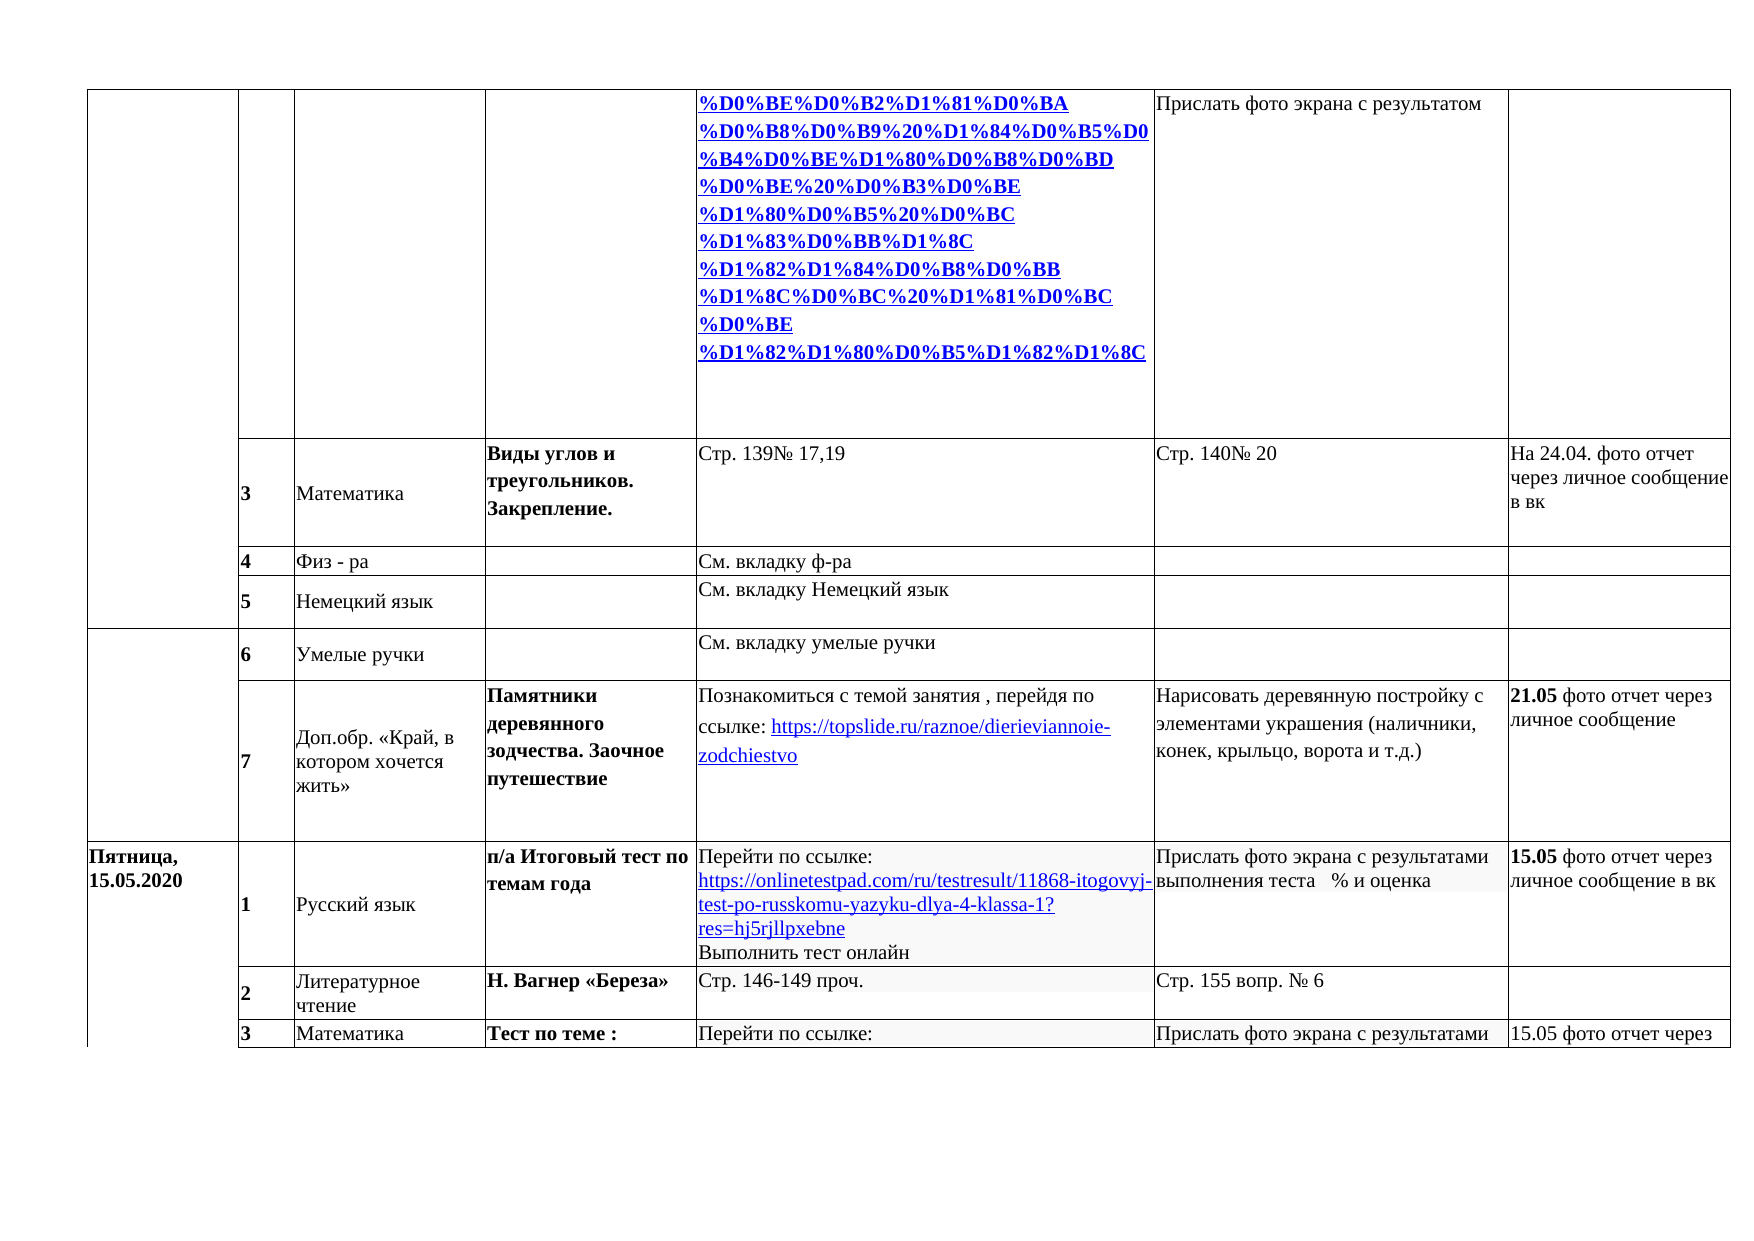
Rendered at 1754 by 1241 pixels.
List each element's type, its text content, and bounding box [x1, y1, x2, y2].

table_cell Нарисовать деревянную постройку с элементами украшения (наличники, конек, крыльцо, ворота и т.д.) [1155, 681, 1508, 841]
table_cell 6 [239, 629, 294, 680]
table_cell 1 [239, 842, 294, 966]
table_cell Литературное чтение [295, 967, 485, 1018]
table_cell [1509, 547, 1730, 574]
table_cell 21.05 фото отчет через личное сообщение [1509, 681, 1730, 841]
table_cell Стр. 140№ 20 [1155, 439, 1508, 546]
table_cell Виды углов и треугольников. Закрепление. [486, 439, 696, 546]
table_cell Математика [295, 1020, 485, 1047]
table_cell [1509, 629, 1730, 680]
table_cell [1509, 1020, 1730, 1047]
table_cell [88, 629, 238, 841]
table_cell Познакомиться с темой занятия , перейдя по ссылке: https://topslide.ru/raznoe/dierieviannoie-zodchiestvo [697, 681, 1154, 841]
table_cell [1155, 576, 1508, 627]
table_cell п/а Итоговый тест по темам года [486, 842, 696, 966]
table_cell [486, 90, 696, 438]
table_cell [295, 90, 485, 438]
table_cell 2 [239, 967, 294, 1018]
table_cell См. вкладку ф-ра [697, 547, 1154, 574]
table_cell Умелые ручки [295, 629, 485, 680]
table_cell Стр. 155 вопр. № 6 [1155, 967, 1508, 1018]
table_cell [1155, 547, 1508, 574]
table_cell [1509, 576, 1730, 627]
table_cell [486, 547, 696, 574]
table_cell Пятница, 15.05.2020 [88, 842, 238, 1047]
table_cell Физ - ра [295, 547, 485, 574]
table_cell [486, 629, 696, 680]
table_cell 3 [239, 1020, 294, 1047]
table_cell 2 [239, 90, 294, 438]
table_cell 4 [239, 547, 294, 574]
table_cell Стр. 139№ 17,19 [697, 439, 1154, 546]
table_cell 3 [239, 439, 294, 546]
table_cell Н. Вагнер «Береза» [486, 967, 696, 1018]
table_cell 5 [239, 576, 294, 627]
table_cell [697, 90, 1154, 438]
table_cell На 24.04. фото отчет через личное сообщение в вк [1509, 439, 1730, 546]
table_cell Математика [295, 439, 485, 546]
table_cell Прислать фото экрана с результатами выполнения теста % и оценка [1155, 842, 1508, 966]
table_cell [1509, 90, 1730, 438]
table_cell 7 [239, 681, 294, 841]
table_cell Памятники деревянного зодчества. Заочное путешествие [486, 681, 696, 841]
table_cell См. вкладку Немецкий язык [697, 576, 1154, 627]
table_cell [486, 1020, 696, 1047]
table_cell Русский язык [295, 842, 485, 966]
table_cell Доп.обр. «Край, в котором хочется жить» [295, 681, 485, 841]
table_cell Немецкий язык [295, 576, 485, 627]
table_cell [1155, 90, 1508, 438]
table_cell [1155, 629, 1508, 680]
table_cell [1509, 967, 1730, 1018]
table_cell [486, 576, 696, 627]
table_cell 15.05 фото отчет через личное сообщение в вк [1509, 842, 1730, 966]
table_cell См. вкладку умелые ручки [697, 629, 1154, 680]
table_cell Стр. 146-149 проч. [697, 967, 1154, 1018]
